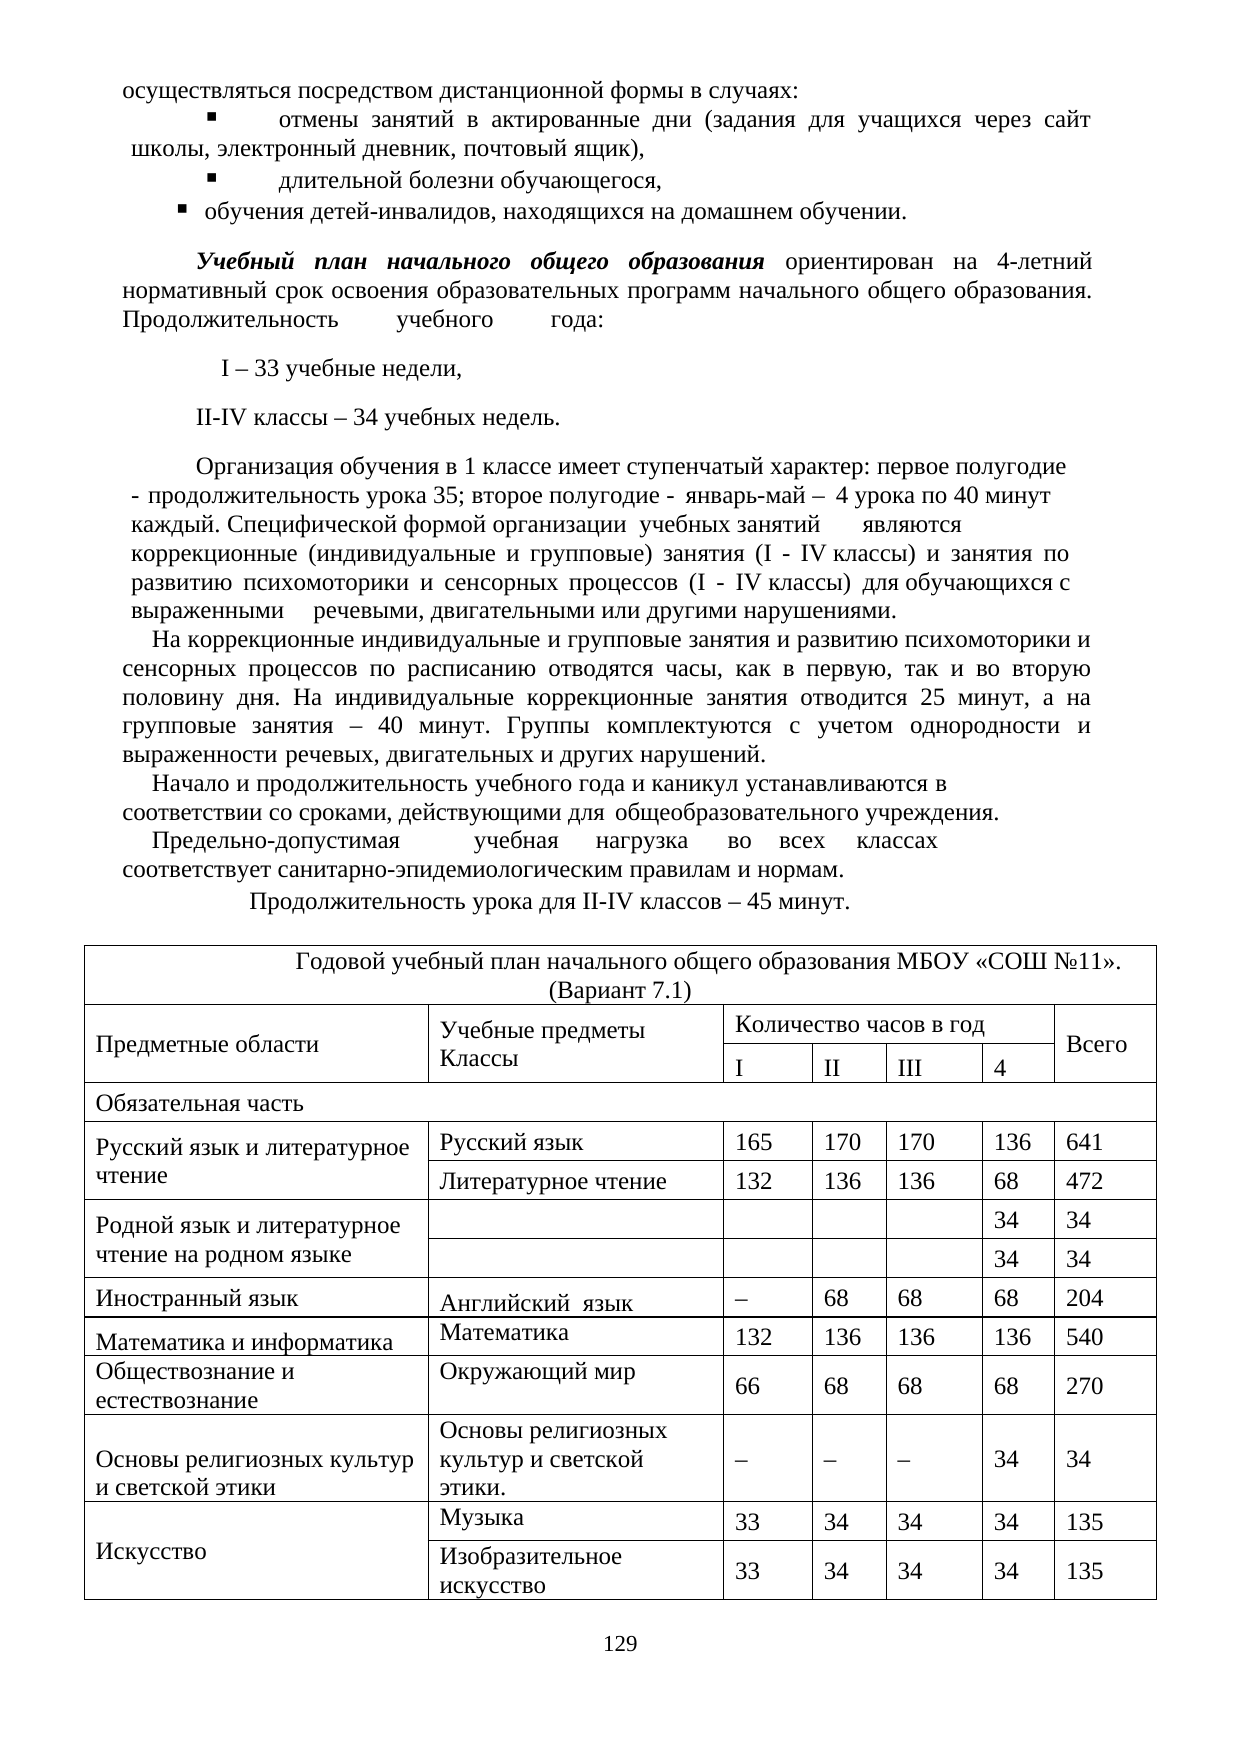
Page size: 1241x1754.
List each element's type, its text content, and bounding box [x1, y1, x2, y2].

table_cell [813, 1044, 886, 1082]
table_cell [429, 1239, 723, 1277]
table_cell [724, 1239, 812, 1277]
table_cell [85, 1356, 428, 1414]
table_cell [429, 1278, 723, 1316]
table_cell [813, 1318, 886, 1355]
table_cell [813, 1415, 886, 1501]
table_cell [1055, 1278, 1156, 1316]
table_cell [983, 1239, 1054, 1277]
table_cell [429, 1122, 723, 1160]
list длительной болезни обучающегося, [205, 162, 1165, 196]
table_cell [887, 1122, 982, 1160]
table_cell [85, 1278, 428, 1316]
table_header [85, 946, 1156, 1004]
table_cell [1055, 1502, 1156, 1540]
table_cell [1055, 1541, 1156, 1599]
text Организация обучения в 1 классе имеет ступенчатый характер: первое полугодие [122, 451, 1092, 480]
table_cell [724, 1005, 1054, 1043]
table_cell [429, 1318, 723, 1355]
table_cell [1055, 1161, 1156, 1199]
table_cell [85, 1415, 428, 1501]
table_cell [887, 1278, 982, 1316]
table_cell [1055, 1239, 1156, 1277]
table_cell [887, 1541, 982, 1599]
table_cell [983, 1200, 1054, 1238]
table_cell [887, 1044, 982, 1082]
text Продолжительность урока для II-IV классов – 45 минут. [175, 883, 1165, 917]
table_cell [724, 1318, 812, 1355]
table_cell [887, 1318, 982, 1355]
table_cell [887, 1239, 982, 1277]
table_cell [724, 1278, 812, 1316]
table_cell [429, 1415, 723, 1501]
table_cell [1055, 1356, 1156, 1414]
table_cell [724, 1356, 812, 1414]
text Предельно-допустимая учебная нагрузка во всех классах соответствует санитарно-эпидемиологическим правилам и нормам. [122, 826, 1091, 883]
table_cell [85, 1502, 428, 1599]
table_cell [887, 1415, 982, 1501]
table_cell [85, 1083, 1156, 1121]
list отмены занятий в актированные дни (задания для учащихся через сайт школы, электронный дневник, почтовый ящик), [131, 104, 1091, 162]
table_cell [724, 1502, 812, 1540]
list обучения детей-инвалидов, находящихся на домашнем обучении. [175, 196, 1165, 226]
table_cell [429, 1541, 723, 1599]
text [122, 75, 1092, 104]
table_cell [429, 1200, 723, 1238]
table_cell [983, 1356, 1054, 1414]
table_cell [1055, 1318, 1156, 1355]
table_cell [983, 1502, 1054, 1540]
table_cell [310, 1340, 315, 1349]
text На коррекционные индивидуальные и групповые занятия и развитию психомоторики и сенсорных процессов по расписанию отводятся часы, как в первую, так и во вторую половину дня. На индивидуальные коррекционные занятия отводится 25 минут, а на групповые занятия – 40 минут. Группы комплектуются с учетом однородности и выраженности речевых, двигательных и других нарушений. [122, 624, 1091, 768]
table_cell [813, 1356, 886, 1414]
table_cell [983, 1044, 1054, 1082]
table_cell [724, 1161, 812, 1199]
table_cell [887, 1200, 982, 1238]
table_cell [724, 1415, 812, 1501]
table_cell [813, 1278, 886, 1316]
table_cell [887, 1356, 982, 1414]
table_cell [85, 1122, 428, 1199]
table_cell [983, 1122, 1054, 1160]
text II-IV классы – 34 учебных недель. [122, 402, 1092, 431]
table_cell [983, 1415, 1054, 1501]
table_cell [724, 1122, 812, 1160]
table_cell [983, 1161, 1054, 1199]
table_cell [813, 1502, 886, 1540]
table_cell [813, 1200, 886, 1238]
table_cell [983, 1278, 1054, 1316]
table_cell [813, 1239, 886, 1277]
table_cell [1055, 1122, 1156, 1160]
list продолжительность урока 35; второе полугодие - январь-май – 4 урока по 40 минут каждый. Специфической формой организации учебных занятий являются коррекционные (индивидуальные и групповые) занятия (I - IV классы) и занятия по развитию психомоторики и сенсорных процессов (I - IV классы) для обучающихся с выраженными речевыми, двигательными или другими нарушениями. [131, 481, 1092, 624]
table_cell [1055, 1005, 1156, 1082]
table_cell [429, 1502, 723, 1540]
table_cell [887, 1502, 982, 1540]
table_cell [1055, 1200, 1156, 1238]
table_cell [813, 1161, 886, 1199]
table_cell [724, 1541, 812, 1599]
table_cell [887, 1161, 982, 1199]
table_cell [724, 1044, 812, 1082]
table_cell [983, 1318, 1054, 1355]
text Учебный план начального общего образования ориентирован на 4-летний нормативный срок освоения образовательных программ начального общего образования. Продолжительность учебного года: [122, 246, 1092, 332]
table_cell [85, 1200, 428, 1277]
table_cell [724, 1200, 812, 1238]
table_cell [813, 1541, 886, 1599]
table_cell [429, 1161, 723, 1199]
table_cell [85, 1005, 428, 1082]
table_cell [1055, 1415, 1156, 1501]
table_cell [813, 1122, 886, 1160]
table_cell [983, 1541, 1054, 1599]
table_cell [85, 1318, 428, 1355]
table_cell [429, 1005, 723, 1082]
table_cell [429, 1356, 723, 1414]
text Начало и продолжительность учебного года и каникул устанавливаются в соответствии со сроками, действующими для общеобразовательного учреждения. [122, 768, 1092, 826]
text I – 33 учебные недели, [122, 353, 1092, 382]
